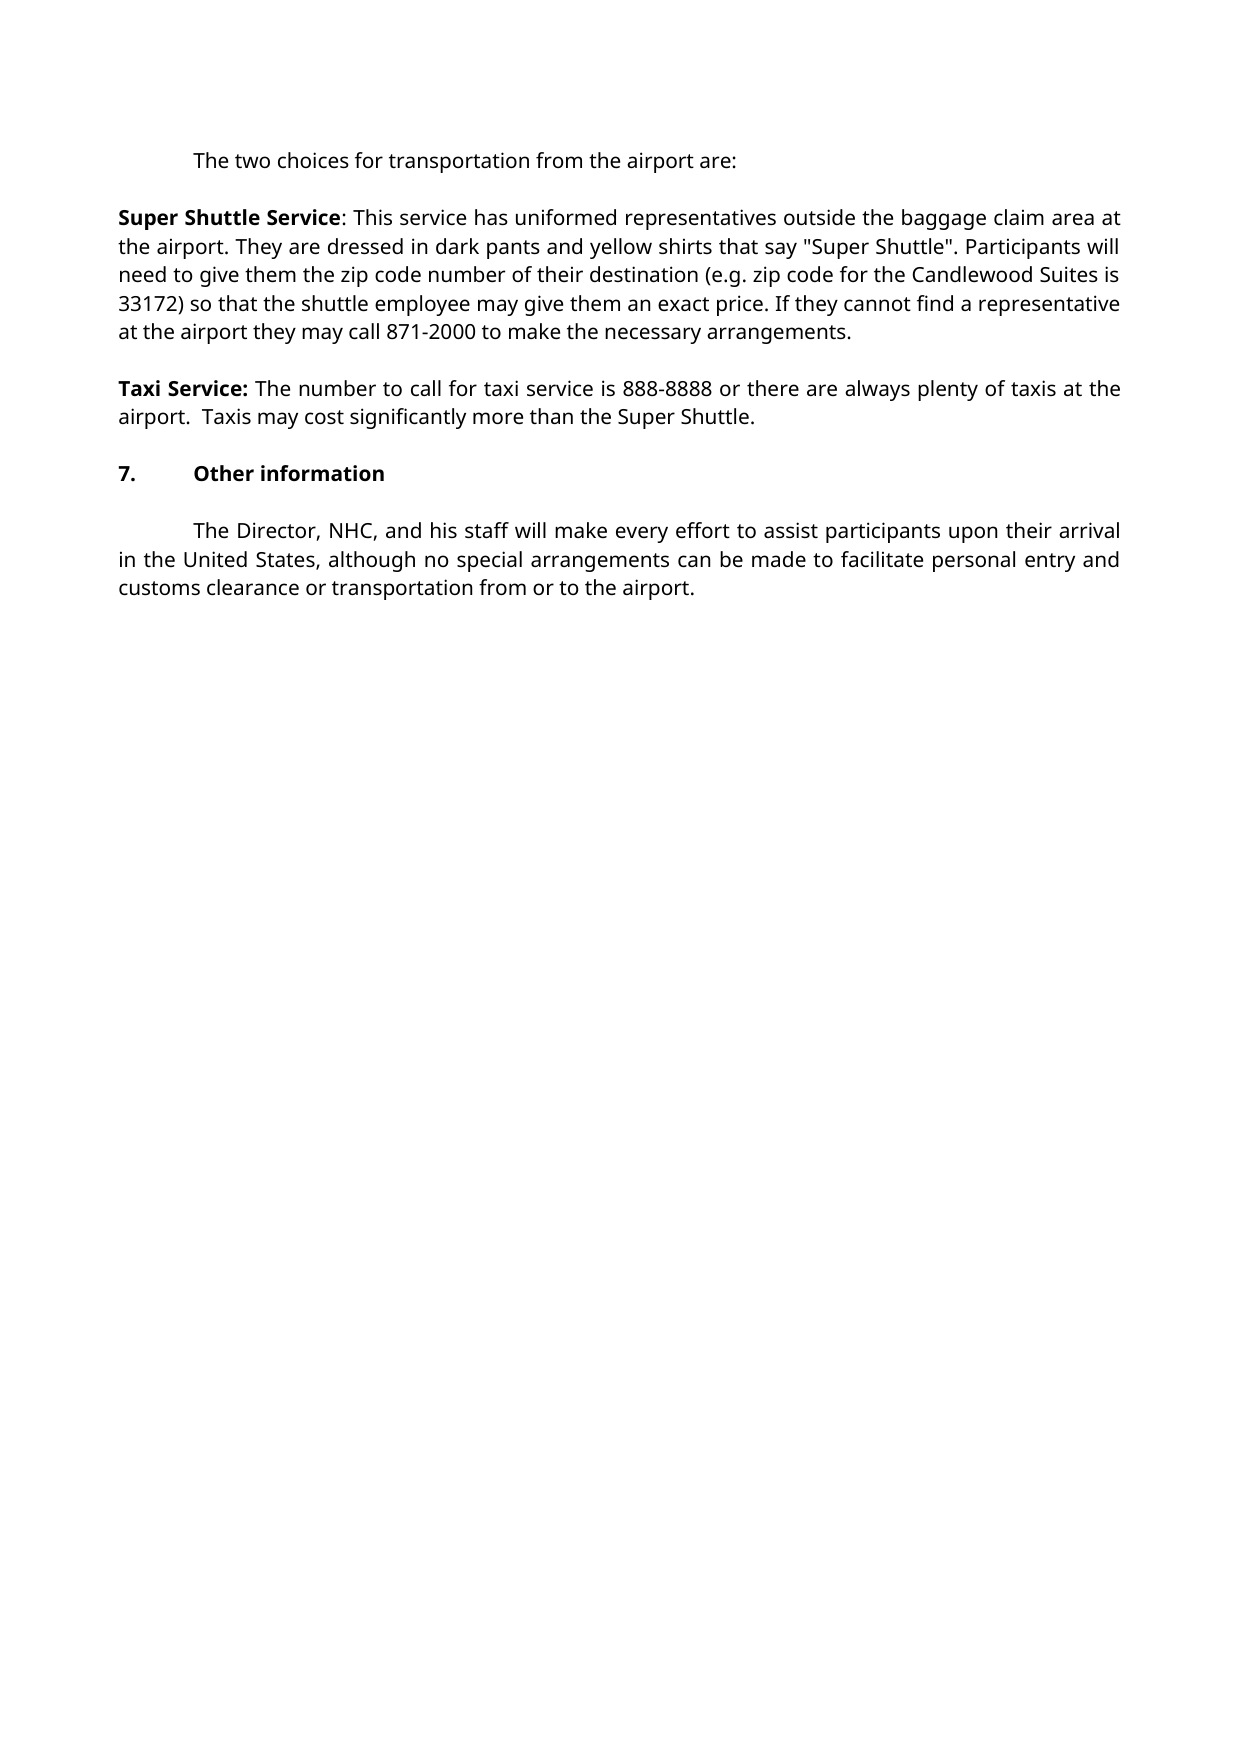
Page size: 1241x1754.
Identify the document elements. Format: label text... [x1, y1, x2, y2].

text Taxi Service: The number to call for taxi service is 888-8888 or there are always plenty of taxis at the airport. Taxis may cost significantly more than the Super Shuttle. [118, 374, 1122, 431]
text The two choices for transportation from the airport are: [118, 147, 1122, 175]
text The Director, NHC, and his staff will make every effort to assist participants upon their arrival in the United States, although no special arrangements can be made to facilitate personal entry and customs clearance or transportation from or to the airport. [118, 516, 1122, 602]
text 7. Other information [118, 459, 1122, 488]
text Super Shuttle Service: This service has uniformed representatives outside the baggage claim area at the airport. They are dressed in dark pants and yellow shirts that say "Super Shuttle". Participants will need to give them the zip code number of their destination (e.g. zip code for the Candlewood Suites is 33172) so that the shuttle employee may give them an exact price. If they cannot find a representative at the airport they may call 871-2000 to make the necessary arrangements. [118, 203, 1122, 346]
